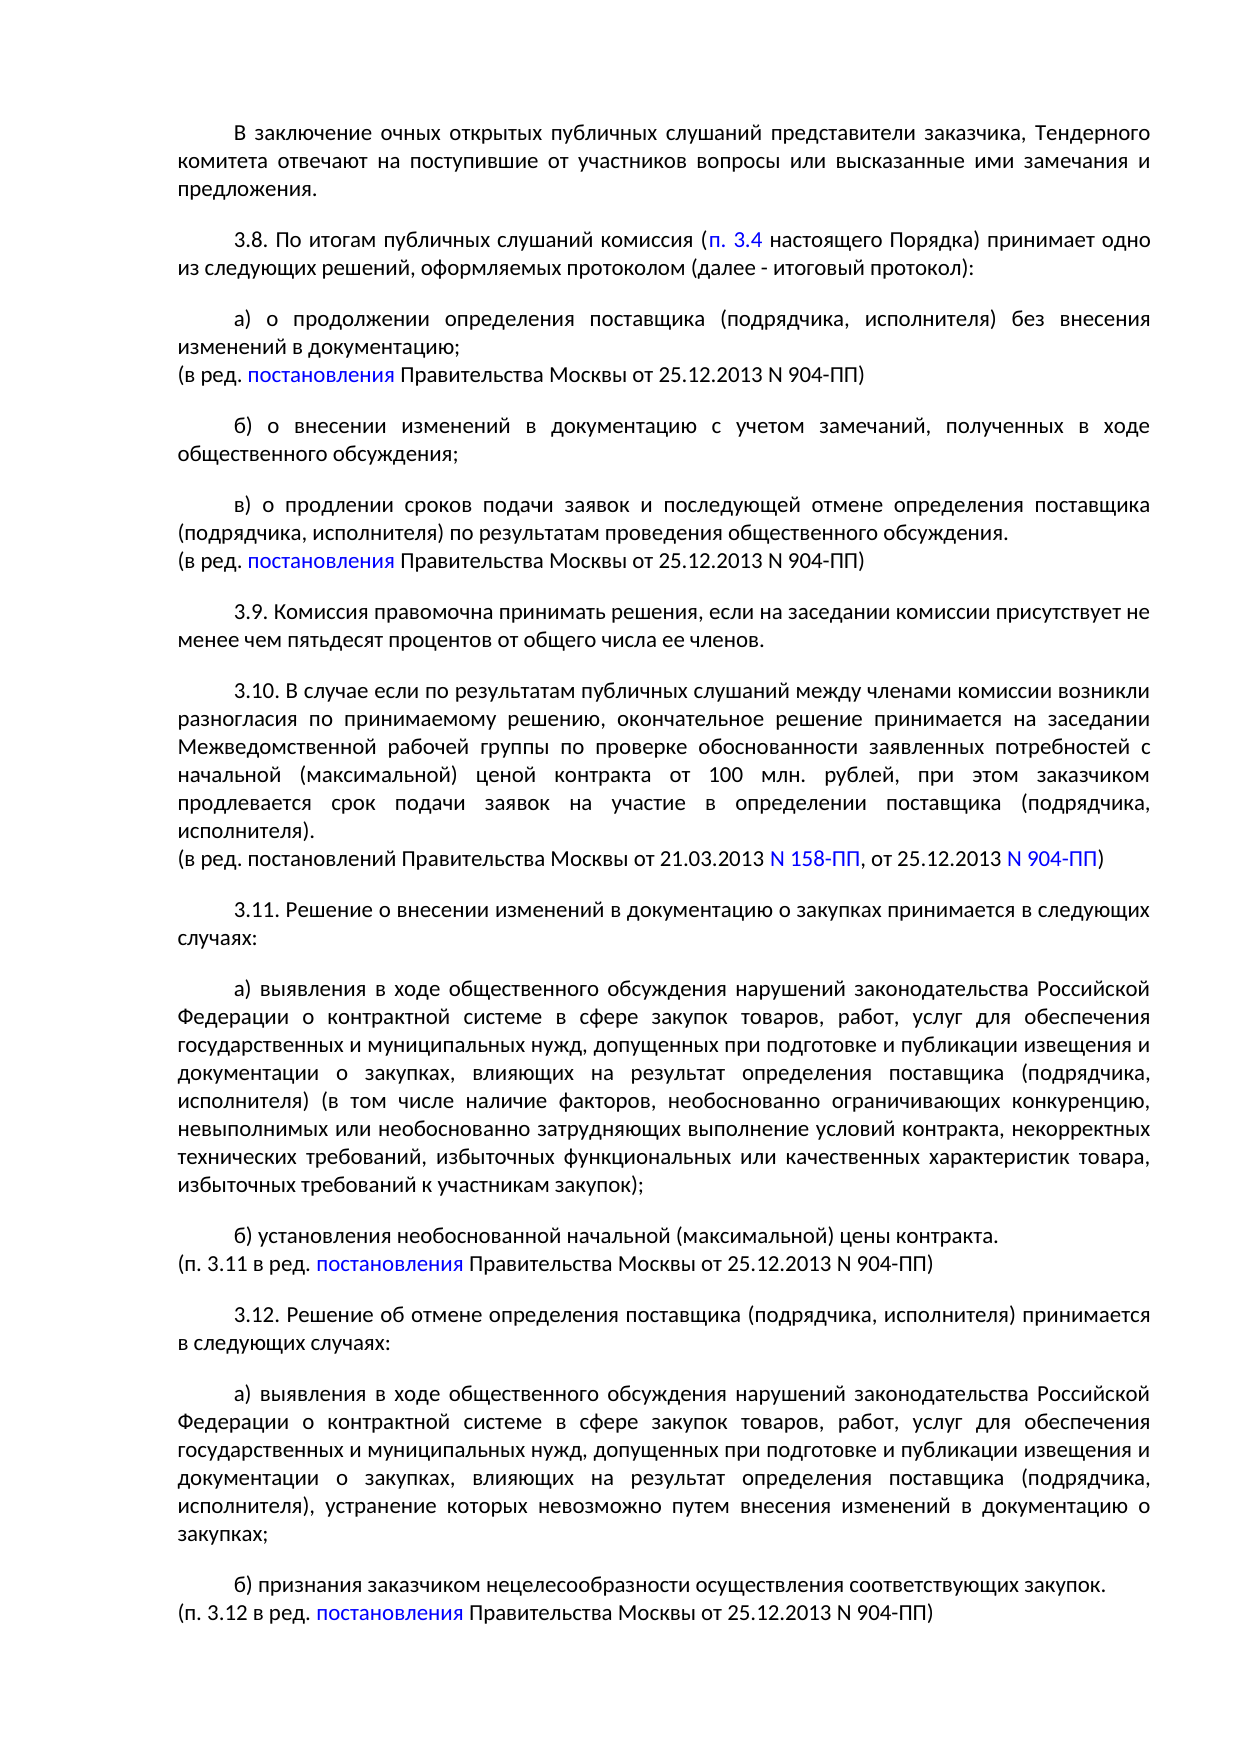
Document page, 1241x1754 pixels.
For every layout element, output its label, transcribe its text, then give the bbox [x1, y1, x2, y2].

text 3.8. По итогам публичных слушаний комиссия (п. 3.4 настоящего Порядка) принимает одно из следующих решений, оформляемых протоколом (далее - итоговый протокол): [177, 225, 1152, 281]
text 3.10. В случае если по результатам публичных слушаний между членами комиссии возникли разногласия по принимаемому решению, окончательное решение принимается на заседании Межведомственной рабочей группы по проверке обоснованности заявленных потребностей с начальной (максимальной) ценой контракта от 100 млн. рублей, при этом заказчиком продлевается срок подачи заявок на участие в определении поставщика (подрядчика, исполнителя). [177, 676, 1152, 844]
text (в ред. постановления Правительства Москвы от 25.12.2013 N 904-ПП) [177, 546, 1152, 574]
text в) о продлении сроков подачи заявок и последующей отмене определения поставщика (подрядчика, исполнителя) по результатам проведения общественного обсуждения. [177, 490, 1152, 546]
text (п. 3.11 в ред. постановления Правительства Москвы от 25.12.2013 N 904-ПП) [177, 1249, 1152, 1277]
text 3.9. Комиссия правомочна принимать решения, если на заседании комиссии присутствует не менее чем пятьдесят процентов от общего числа ее членов. [177, 597, 1152, 653]
text б) признания заказчиком нецелесообразности осуществления соответствующих закупок. [177, 1570, 1152, 1598]
text а) выявления в ходе общественного обсуждения нарушений законодательства Российской Федерации о контрактной системе в сфере закупок товаров, работ, услуг для обеспечения государственных и муниципальных нужд, допущенных при подготовке и публикации извещения и документации о закупках, влияющих на результат определения поставщика (подрядчика, исполнителя), устранение которых невозможно путем внесения изменений в документацию о закупках; [177, 1379, 1152, 1547]
text В заключение очных открытых публичных слушаний представители заказчика, Тендерного комитета отвечают на поступившие от участников вопросы или высказанные ими замечания и предложения. [177, 118, 1152, 202]
text 3.12. Решение об отмене определения поставщика (подрядчика, исполнителя) принимается в следующих случаях: [177, 1300, 1152, 1356]
text б) установления необоснованной начальной (максимальной) цены контракта. [177, 1221, 1152, 1249]
text 3.11. Решение о внесении изменений в документацию о закупках принимается в следующих случаях: [177, 895, 1152, 951]
text б) о внесении изменений в документацию с учетом замечаний, полученных в ходе общественного обсуждения; [177, 411, 1152, 467]
text (в ред. постановления Правительства Москвы от 25.12.2013 N 904-ПП) [177, 360, 1152, 388]
text а) выявления в ходе общественного обсуждения нарушений законодательства Российской Федерации о контрактной системе в сфере закупок товаров, работ, услуг для обеспечения государственных и муниципальных нужд, допущенных при подготовке и публикации извещения и документации о закупках, влияющих на результат определения поставщика (подрядчика, исполнителя) (в том числе наличие факторов, необоснованно ограничивающих конкуренцию, невыполнимых или необоснованно затрудняющих выполнение условий контракта, некорректных технических требований, избыточных функциональных или качественных характеристик товара, избыточных требований к участникам закупок); [177, 974, 1152, 1198]
text (в ред. постановлений Правительства Москвы от 21.03.2013 N 158-ПП, от 25.12.2013 N 904-ПП) [177, 844, 1152, 872]
text а) о продолжении определения поставщика (подрядчика, исполнителя) без внесения изменений в документацию; [177, 304, 1152, 360]
text (п. 3.12 в ред. постановления Правительства Москвы от 25.12.2013 N 904-ПП) [177, 1598, 1152, 1626]
